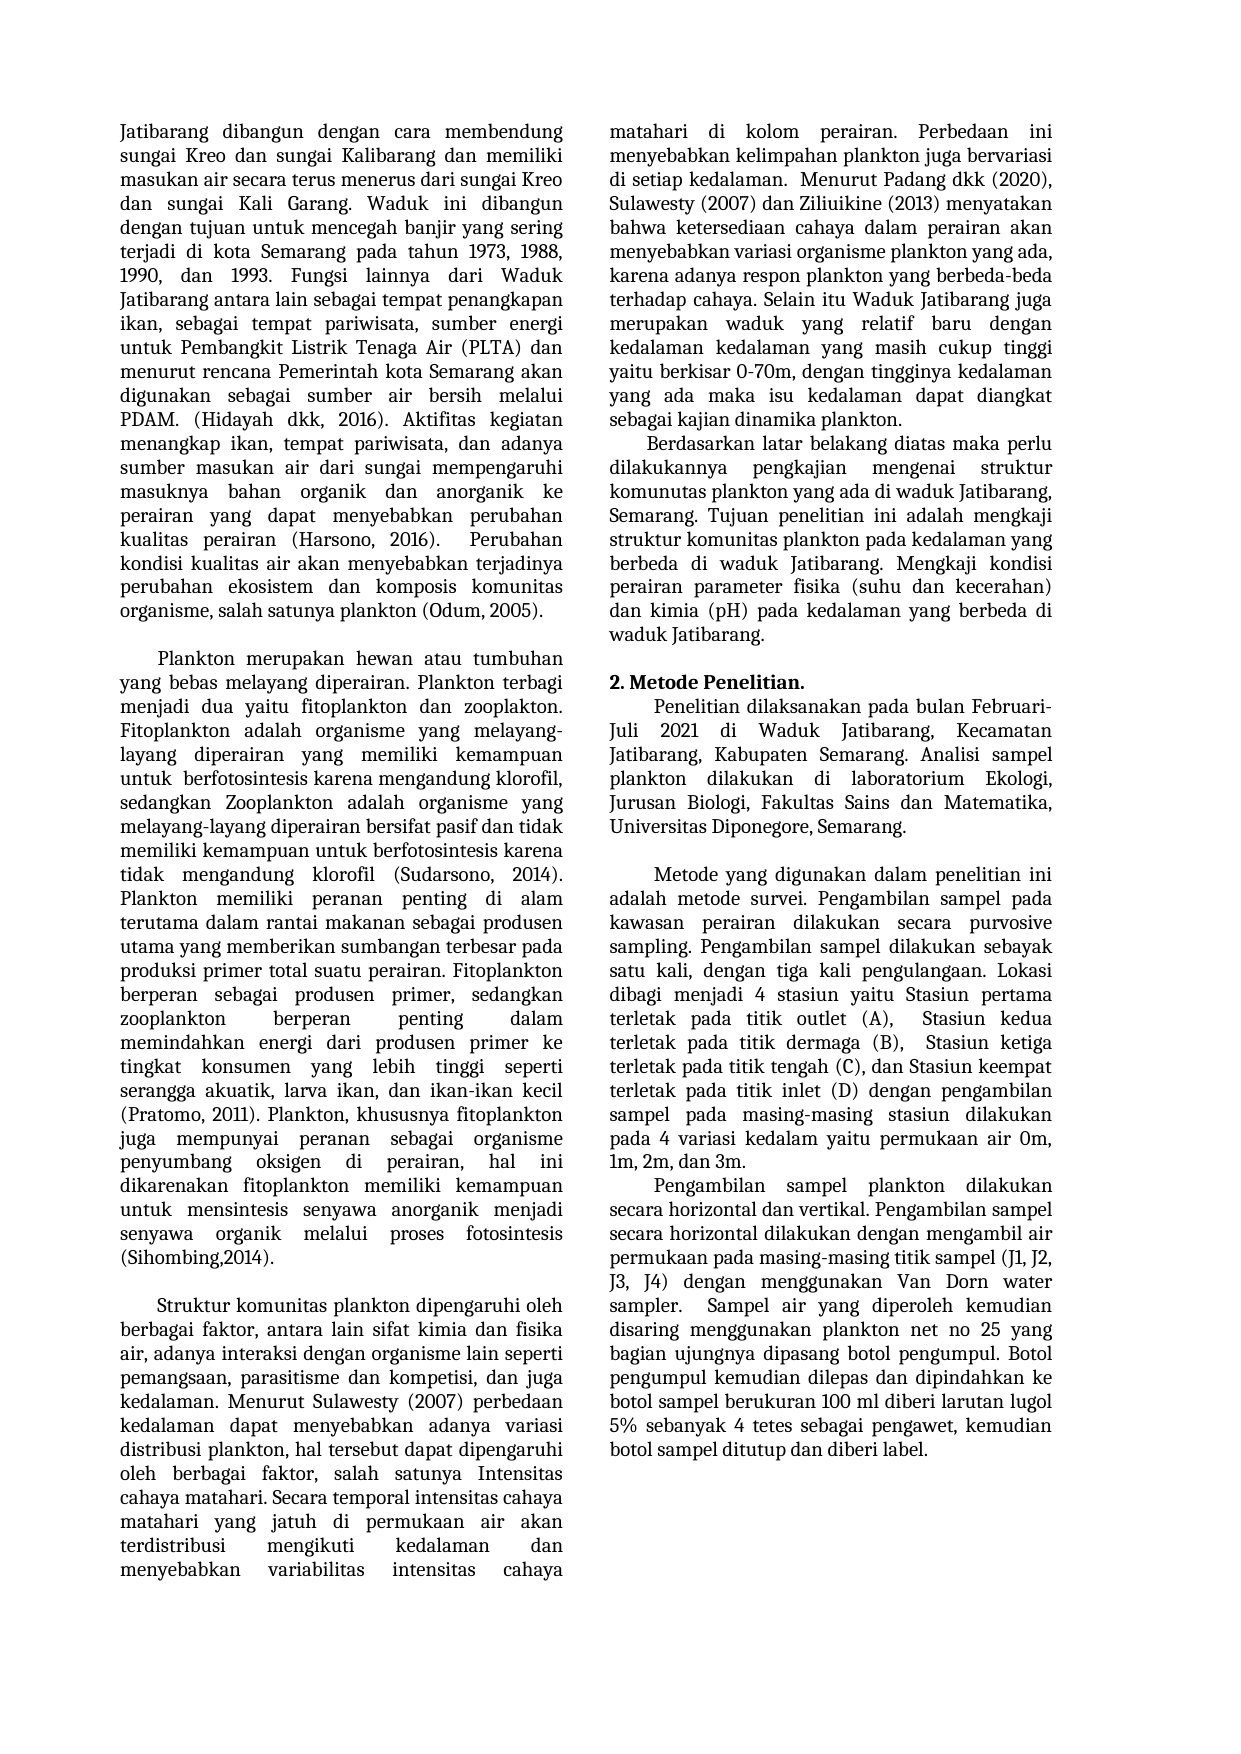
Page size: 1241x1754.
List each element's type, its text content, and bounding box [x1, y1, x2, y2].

text Plankton merupakan hewan atau tumbuhan yang bebas melayang diperairan. Plankton terbagi menjadi dua yaitu fitoplankton dan zooplakton. Fitoplankton adalah organisme yang melayang-layang diperairan yang memiliki kemampuan untuk berfotosintesis karena mengandung klorofil, sedangkan Zooplankton adalah organisme yang melayang-layang diperairan bersifat pasif dan tidak memiliki kemampuan untuk berfotosintesis karena tidak mengandung klorofil (Sudarsono, 2014). Plankton memiliki peranan penting di alam terutama dalam rantai makanan sebagai produsen utama yang memberikan sumbangan terbesar pada produksi primer total suatu perairan. Fitoplankton berperan sebagai produsen primer, sedangkan zooplankton berperan penting dalam memindahkan energi dari produsen primer ke tingkat konsumen yang lebih tinggi seperti serangga akuatik, larva ikan, dan ikan-ikan kecil (Pratomo, 2011). Plankton, khususnya fitoplankton juga mempunyai peranan sebagai organisme penyumbang oksigen di perairan, hal ini dikarenakan fitoplankton memiliki kemampuan untuk mensintesis senyawa anorganik menjadi senyawa organik melalui proses fotosintesis (Sihombing,2014). [120, 647, 563, 1270]
text Pengambilan sampel plankton dilakukan secara horizontal dan vertikal. Pengambilan sampel secara horizontal dilakukan dengan mengambil air permukaan pada masing-masing titik sampel (J1, J2, J3, J4) dengan menggunakan Van Dorn water sampler. Sampel air yang diperoleh kemudian disaring menggunakan plankton net no 25 yang bagian ujungnya dipasang botol pengumpul. Botol pengumpul kemudian dilepas dan dipindahkan ke botol sampel berukuran 100 ml diberi larutan lugol 5% sebanyak 4 tetes sebagai pengawet, kemudian botol sampel ditutup dan diberi label. [609, 1174, 1053, 1462]
text Metode yang digunakan dalam penelitian ini adalah metode survei. Pengambilan sampel pada kawasan perairan dilakukan secara purvosive sampling. Pengambilan sampel dilakukan sebayak satu kali, dengan tiga kali pengulangaan. Lokasi dibagi menjadi 4 stasiun yaitu Stasiun pertama terletak pada titik outlet (A), Stasiun kedua terletak pada titik dermaga (B), Stasiun ketiga terletak pada titik tengah (C), dan Stasiun keempat terletak pada titik inlet (D) dengan pengambilan sampel pada masing-masing stasiun dilakukan pada 4 variasi kedalam yaitu permukaan air 0m, 1m, 2m, dan 3m. [609, 863, 1053, 1174]
text Struktur komunitas plankton dipengaruhi oleh berbagai faktor, antara lain sifat kimia dan fisika air, adanya interaksi dengan organisme lain seperti pemangsaan, parasitisme dan kompetisi, dan juga kedalaman. Menurut Sulawesty (2007) perbedaan kedalaman dapat menyebabkan adanya variasi distribusi plankton, hal tersebut dapat dipengaruhi oleh berbagai faktor, salah satunya Intensitas cahaya matahari. Secara temporal intensitas cahaya matahari yang jatuh di permukaan air akan terdistribusi mengikuti kedalaman dan menyebabkan variabilitas intensitas cahaya matahari di kolom perairan. Perbedaan ini menyebabkan kelimpahan plankton juga bervariasi di setiap kedalaman. Menurut Padang dkk (2020), Sulawesty (2007) dan Ziliuikine (2013) menyatakan bahwa ketersediaan cahaya dalam perairan akan menyebabkan variasi organisme plankton yang ada, karena adanya respon plankton yang berbeda-beda terhadap cahaya. Selain itu Waduk Jatibarang juga merupakan waduk yang relatif baru dengan kedalaman kedalaman yang masih cukup tinggi yaitu berkisar 0-70m, dengan tingginya kedalaman yang ada maka isu kedalaman dapat diangkat sebagai kajian dinamika plankton. [120, 1294, 563, 1581]
text Struktur komunitas plankton dipengaruhi oleh berbagai faktor, antara lain sifat kimia dan fisika air, adanya interaksi dengan organisme lain seperti pemangsaan, parasitisme dan kompetisi, dan juga kedalaman. Menurut Sulawesty (2007) perbedaan kedalaman dapat menyebabkan adanya variasi distribusi plankton, hal tersebut dapat dipengaruhi oleh berbagai faktor, salah satunya Intensitas cahaya matahari. Secara temporal intensitas cahaya matahari yang jatuh di permukaan air akan terdistribusi mengikuti kedalaman dan menyebabkan variabilitas intensitas cahaya matahari di kolom perairan. Perbedaan ini menyebabkan kelimpahan plankton juga bervariasi di setiap kedalaman. Menurut Padang dkk (2020), Sulawesty (2007) dan Ziliuikine (2013) menyatakan bahwa ketersediaan cahaya dalam perairan akan menyebabkan variasi organisme plankton yang ada, karena adanya respon plankton yang berbeda-beda terhadap cahaya. Selain itu Waduk Jatibarang juga merupakan waduk yang relatif baru dengan kedalaman kedalaman yang masih cukup tinggi yaitu berkisar 0-70m, dengan tingginya kedalaman yang ada maka isu kedalaman dapat diangkat sebagai kajian dinamika plankton. [609, 120, 1053, 431]
text 2. Metode Penelitian. [609, 671, 1053, 695]
text Penelitian dilaksanakan pada bulan Februari- Juli 2021 di Waduk Jatibarang, Kecamatan Jatibarang, Kabupaten Semarang. Analisi sampel plankton dilakukan di laboratorium Ekologi, Jurusan Biologi, Fakultas Sains dan Matematika, Universitas Diponegore, Semarang. [609, 695, 1053, 839]
text Berdasarkan latar belakang diatas maka perlu dilakukannya pengkajian mengenai struktur komunutas plankton yang ada di waduk Jatibarang, Semarang. Tujuan penelitian ini adalah mengkaji struktur komunitas plankton pada kedalaman yang berbeda di waduk Jatibarang. Mengkaji kondisi perairan parameter fisika (suhu dan kecerahan) dan kimia (pH) pada kedalaman yang berbeda di waduk Jatibarang. [609, 431, 1053, 647]
